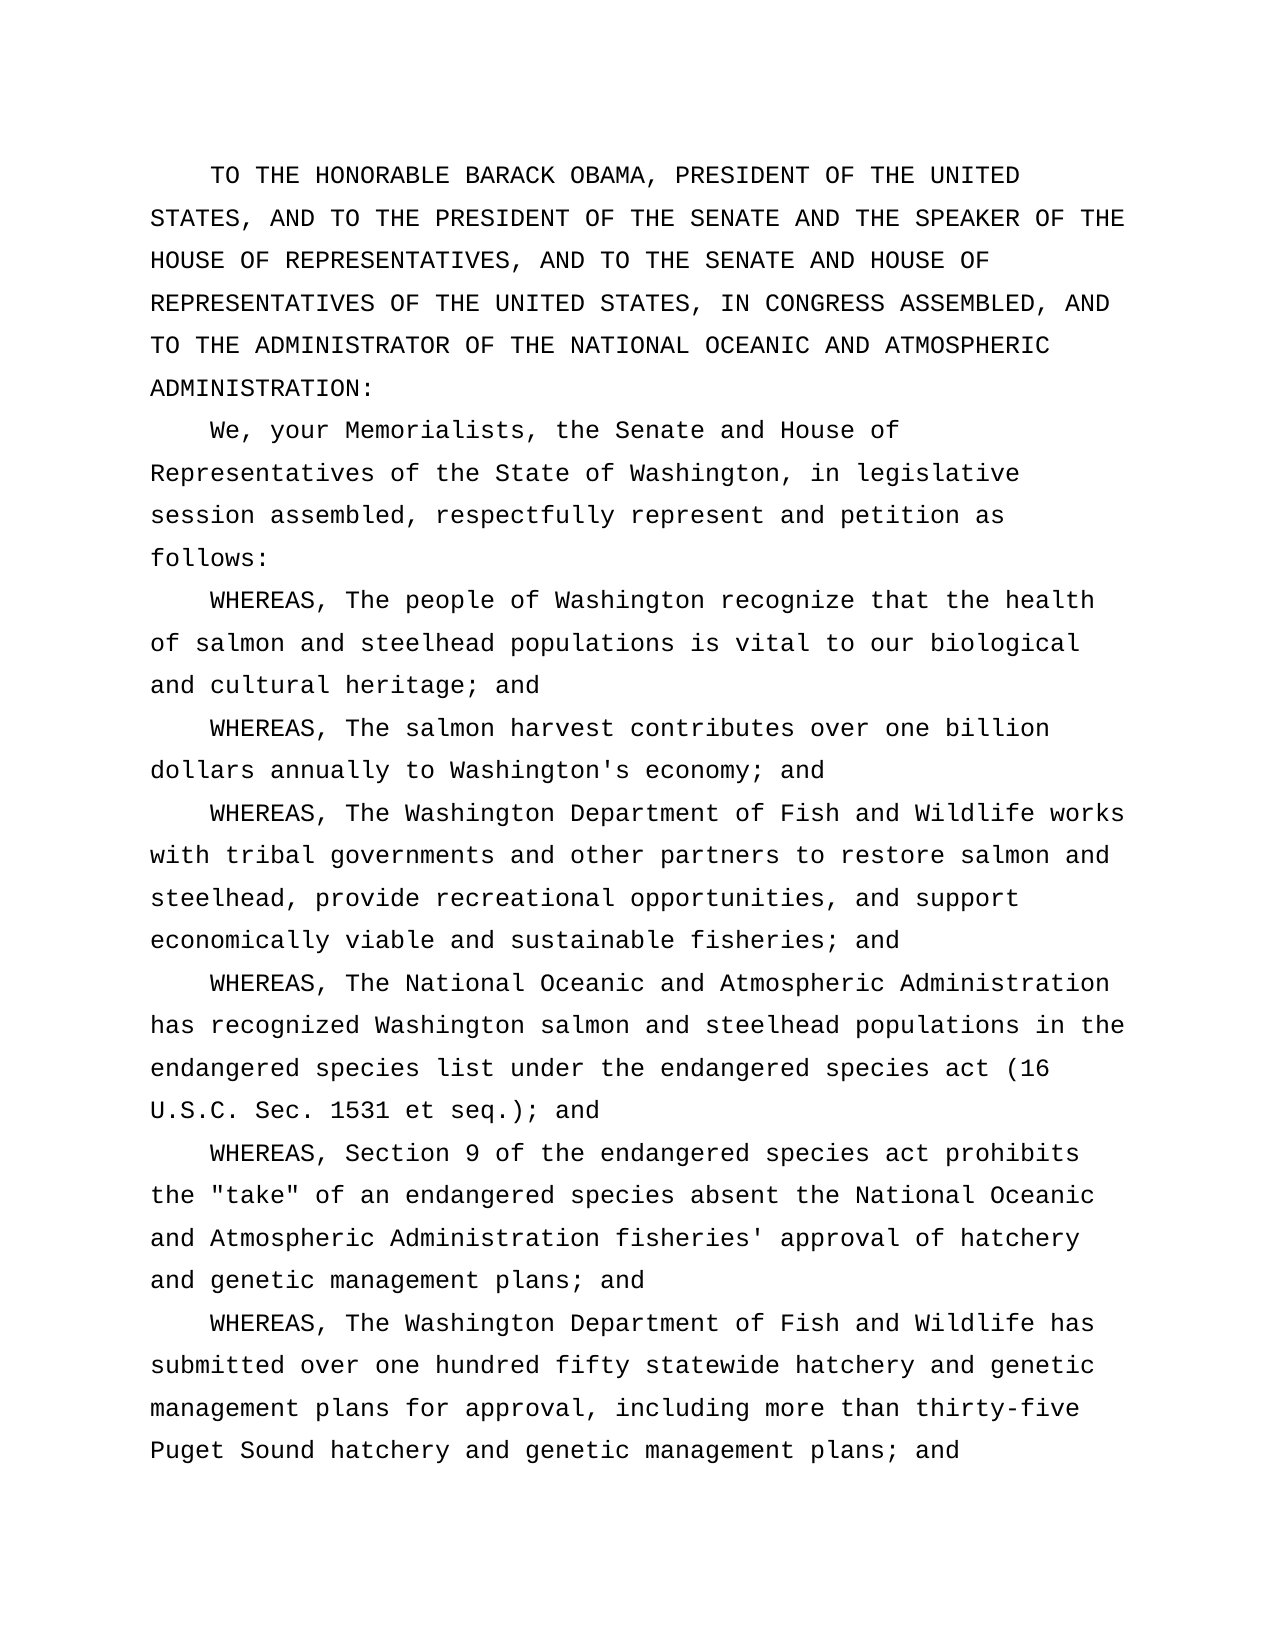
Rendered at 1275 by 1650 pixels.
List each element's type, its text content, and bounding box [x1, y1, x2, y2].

text WHEREAS, Section 9 of the endangered species act prohibits the "take" of an endangered species absent the National Oceanic and Atmospheric Administration fisheries' approval of hatchery and genetic management plans; and [150, 1127, 1125, 1297]
text WHEREAS, The people of Washington recognize that the health of salmon and steelhead populations is vital to our biological and cultural heritage; and [150, 575, 1125, 702]
text WHEREAS, The Washington Department of Fish and Wildlife works with tribal governments and other partners to restore salmon and steelhead, provide recreational opportunities, and support economically viable and sustainable fisheries; and [150, 787, 1125, 957]
text WHEREAS, The National Oceanic and Atmospheric Administration has recognized Washington salmon and steelhead populations in the endangered species list under the endangered species act (16 U.S.C. Sec. 1531 et seq.); and [150, 957, 1125, 1127]
text TO THE HONORABLE BARACK OBAMA, PRESIDENT OF THE UNITED STATES, AND TO THE PRESIDENT OF THE SENATE AND THE SPEAKER OF THE HOUSE OF REPRESENTATIVES, AND TO THE SENATE AND HOUSE OF REPRESENTATIVES OF THE UNITED STATES, IN CONGRESS ASSEMBLED, AND TO THE ADMINISTRATOR OF THE NATIONAL OCEANIC AND ATMOSPHERIC ADMINISTRATION: [150, 150, 1125, 405]
text WHEREAS, The Washington Department of Fish and Wildlife has submitted over one hundred fifty statewide hatchery and genetic management plans for approval, including more than thirty-five Puget Sound hatchery and genetic management plans; and [150, 1297, 1125, 1467]
text WHEREAS, The salmon harvest contributes over one billion dollars annually to Washington's economy; and [150, 702, 1125, 787]
text We, your Memorialists, the Senate and House of Representatives of the State of Washington, in legislative session assembled, respectfully represent and petition as follows: [150, 405, 1125, 575]
